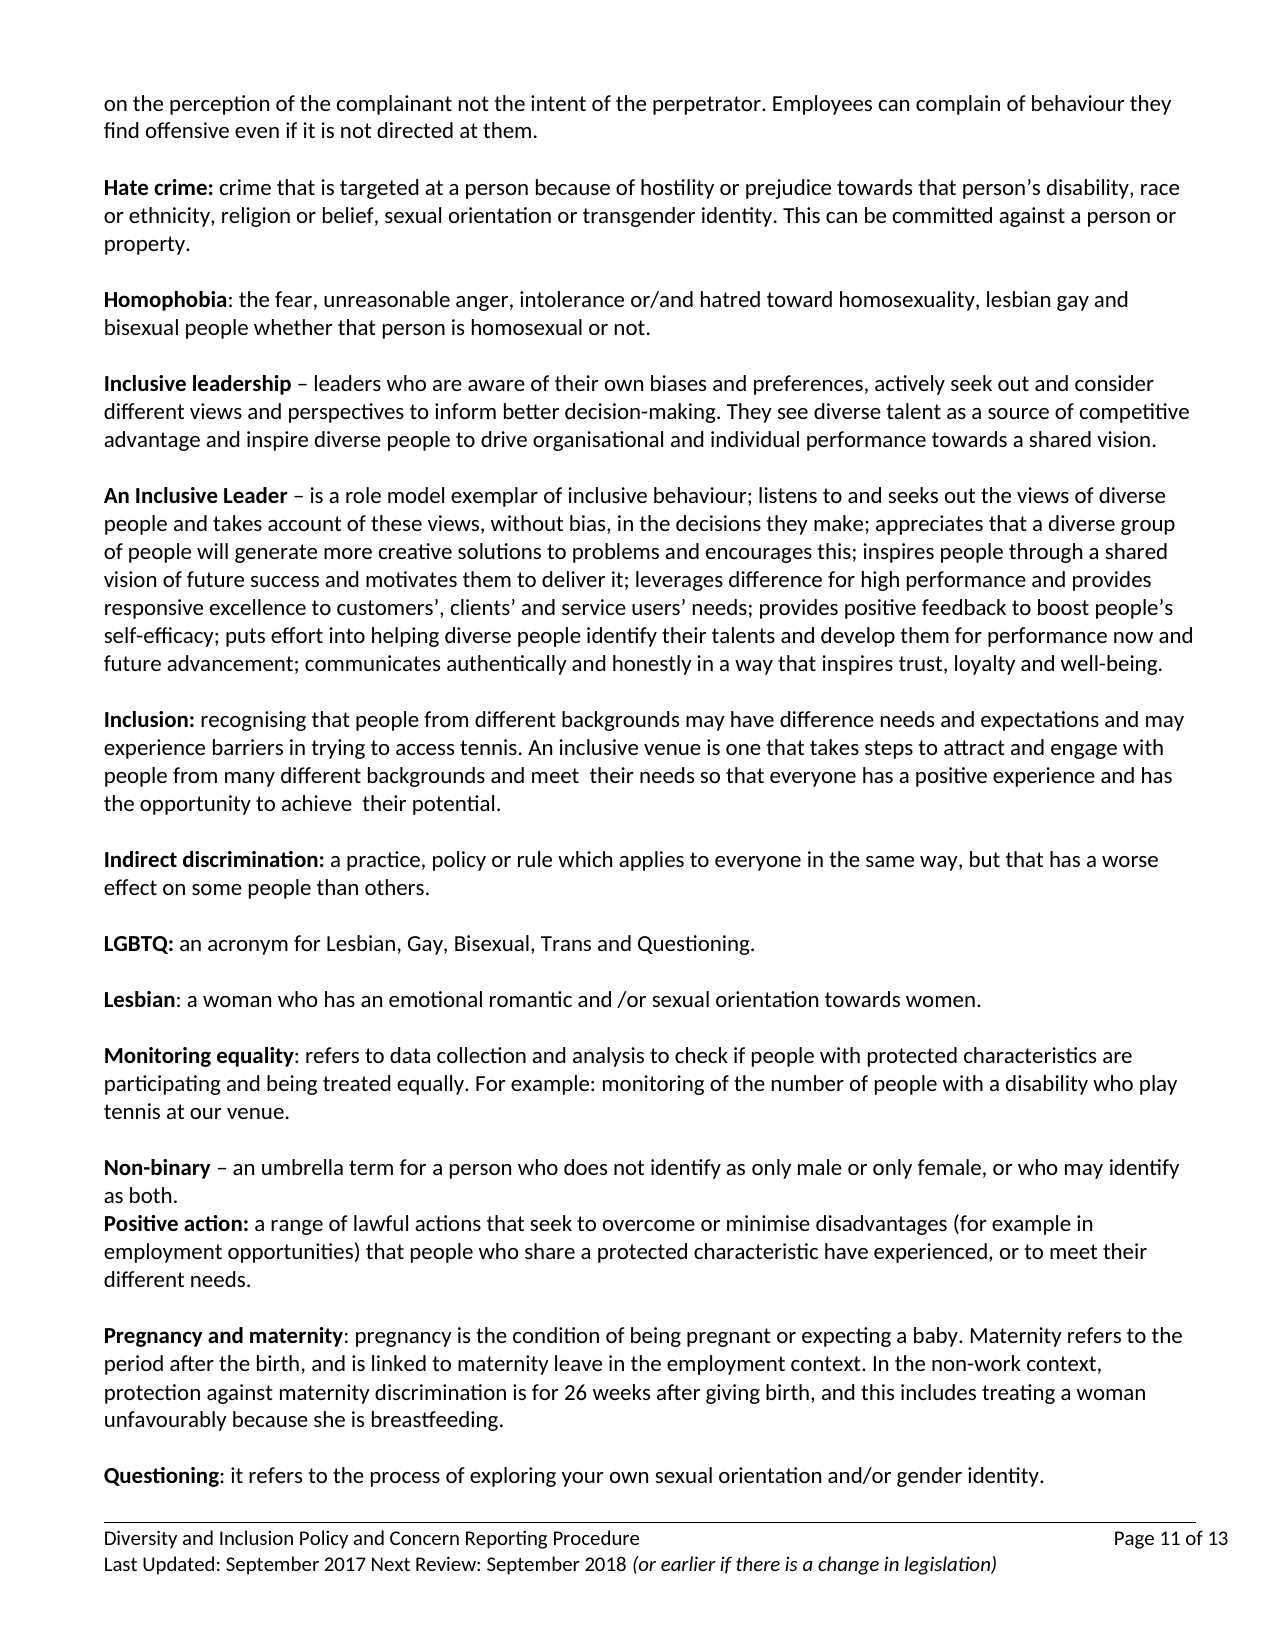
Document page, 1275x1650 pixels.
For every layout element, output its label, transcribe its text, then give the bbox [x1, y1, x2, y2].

text Lesbian: a woman who has an emotional romantic and /or sexual orientation towards women. [103, 985, 1196, 1013]
text LGBTQ: an acronym for Lesbian, Gay, Bisexual, Trans and Questioning. [103, 929, 1196, 957]
text Monitoring equality: refers to data collection and analysis to check if people with protected characteristics are participating and being treated equally. For example: monitoring of the number of people with a disability who play tennis at our venue. [103, 1041, 1196, 1125]
text Indirect discrimination: a practice, policy or rule which applies to everyone in the same way, but that has a worse effect on some people than others. [103, 845, 1196, 901]
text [103, 89, 1196, 145]
text Inclusive leadership – leaders who are aware of their own biases and preferences, actively seek out and consider different views and perspectives to inform better decision-making. They see diverse talent as a source of competitive advantage and inspire diverse people to drive organisational and individual performance towards a shared vision. [103, 369, 1196, 453]
text Non-binary – an umbrella term for a person who does not identify as only male or only female, or who may identify as both. [103, 1153, 1196, 1209]
text An Inclusive Leader – is a role model exemplar of inclusive behaviour; listens to and seeks out the views of diverse people and takes account of these views, without bias, in the decisions they make; appreciates that a diverse group of people will generate more creative solutions to problems and encourages this; inspires people through a shared vision of future success and motivates them to deliver it; leverages difference for high performance and provides responsive excellence to customers’, clients’ and service users’ needs; provides positive feedback to boost people’s self-efficacy; puts effort into helping diverse people identify their talents and develop them for performance now and future advancement; communicates authentically and honestly in a way that inspires trust, loyalty and well-being. [103, 481, 1196, 677]
text Hate crime: crime that is targeted at a person because of hostility or prejudice towards that person’s disability, race or ethnicity, religion or belief, sexual orientation or transgender identity. This can be committed against a person or property. [103, 173, 1196, 257]
text Pregnancy and maternity: pregnancy is the condition of being pregnant or expecting a baby. Maternity refers to the period after the birth, and is linked to maternity leave in the employment context. In the non-work context, protection against maternity discrimination is for 26 weeks after giving birth, and this includes treating a woman unfavourably because she is breastfeeding. [103, 1322, 1196, 1434]
text Homophobia: the fear, unreasonable anger, intolerance or/and hatred toward homosexuality, lesbian gay and bisexual people whether that person is homosexual or not. [103, 285, 1196, 341]
text Inclusion: recognising that people from different backgrounds may have difference needs and expectations and may experience barriers in trying to access tennis. An inclusive venue is one that takes steps to attract and engage with people from many different backgrounds and meet their needs so that everyone has a positive experience and has the opportunity to achieve their potential. [103, 705, 1196, 817]
text Questioning: it refers to the process of exploring your own sexual orientation and/or gender identity.Positive action [103, 1462, 1196, 1490]
text Positive action: a range of lawful actions that seek to overcome or minimise disadvantages (for example in employment opportunities) that people who share a protected characteristic have experienced, or to meet their different needs. [103, 1209, 1196, 1293]
